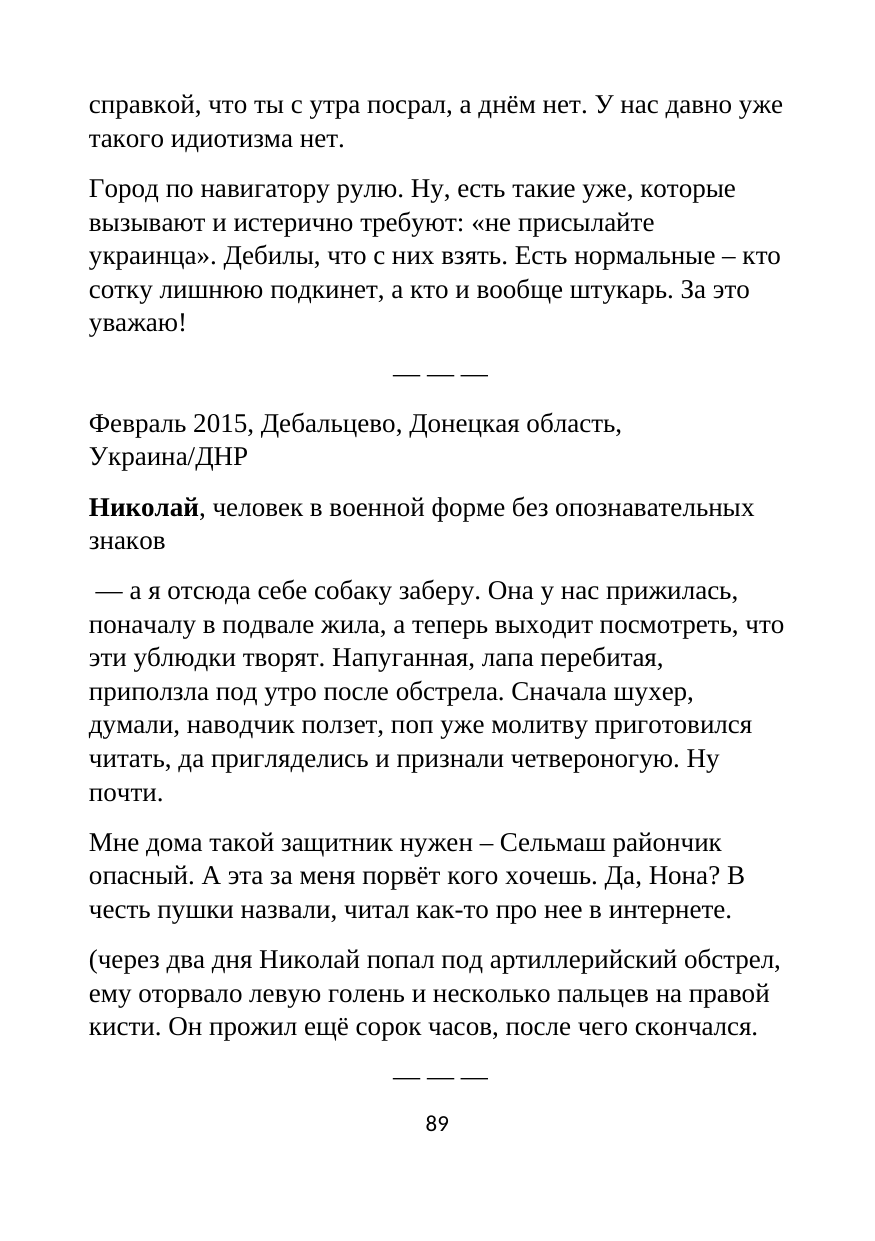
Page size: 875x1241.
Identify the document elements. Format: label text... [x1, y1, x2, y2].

text Мне дома такой защитник нужен – Сельмаш райончик опасный. А эта за меня порвёт кого хочешь. Да, Нона? В честь пушки назвали, читал как-то про нее в интернете. [89, 826, 785, 924]
text — — — [89, 357, 785, 388]
text (через два дня Николай попал под артиллерийский обстрел, ему оторвало левую голень и несколько пальцев на правой кисти. Он прожил ещё сорок часов, после чего скончался. [89, 943, 785, 1041]
text Город по навигатору рулю. Ну, есть такие уже, которые вызывают и истерично требуют: «не присылайте украинца». Дебилы, что с них взять. Есть нормальные – кто сотку лишнюю подкинет, а кто и вообще штукарь. За это уважаю! [89, 172, 785, 338]
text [89, 89, 785, 153]
text Николай, человек в военной форме без опознавательных знаков [89, 491, 785, 555]
text — — — [89, 1061, 785, 1092]
text — а я отсюда себе собаку заберу. Она у нас прижилась, поначалу в подвале жила, а теперь выходит посмотреть, что эти ублюдки творят. Напуганная, лапа перебитая, приползла под утро после обстрела. Сначала шухер, думали, наводчик ползет, поп уже молитву приготовился читать, да пригляделись и признали четвероногую. Ну почти. [89, 574, 785, 807]
text Февраль 2015, Дебальцево, Донецкая область, Украина/ДНР [89, 407, 785, 472]
